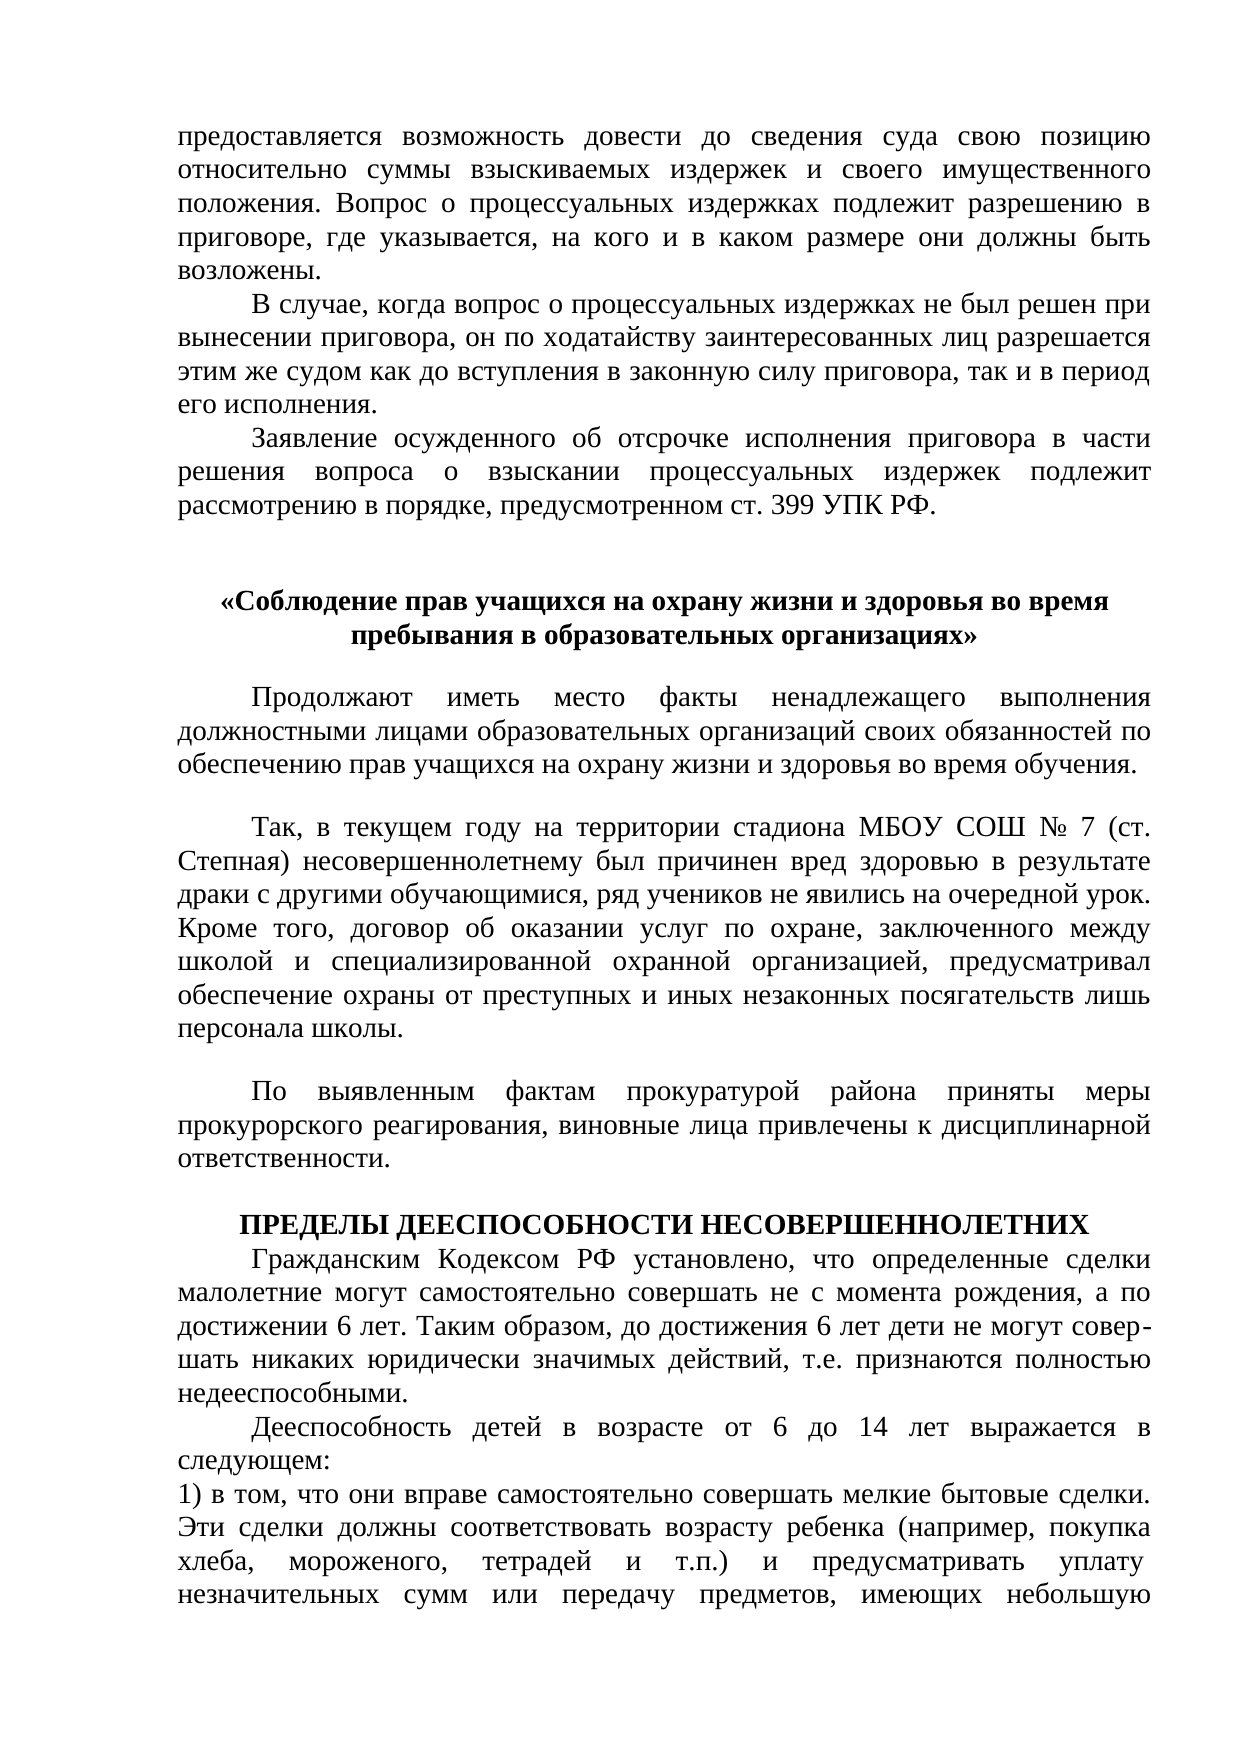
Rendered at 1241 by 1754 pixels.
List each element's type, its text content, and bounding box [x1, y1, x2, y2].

subtitle ПРЕДЕЛЫ ДЕЕСПОСОБНОСТИ НЕСОВЕРШЕННОЛЕТНИХ [177, 1207, 1152, 1241]
text Продолжают иметь место факты ненадлежащего выполнения должностными лицами образовательных организаций своих обязанностей по обеспечению прав учащихся на охрану жизни и здоровья во время обучения. [177, 679, 1152, 780]
text По выявленным фактам прокуратурой района приняты меры прокурорского реагирования, виновные лица привлечены к дисциплинарной ответственности. [177, 1073, 1152, 1174]
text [177, 1476, 1152, 1610]
text Так, в текущем году на территории стадиона МБОУ СОШ № 7 (ст. Степная) несовершеннолетнему был причинен вред здоровью в результате драки с другими обучающимися, ряд учеников не явились на очередной урок. Кроме того, договор об оказании услуг по охране, заключенного между школой и специализированной охранной организацией, предусматривал обеспечение охраны от преступных и иных незаконных посягательств лишь персонала школы. [177, 809, 1152, 1044]
text Заявление осужденного об отсрочке исполнения приговора в части решения вопроса о взыскании процессуальных издержек подлежит рассмотрению в порядке, предусмотренном ст. 399 УПК РФ. [177, 420, 1152, 521]
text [177, 118, 1152, 286]
text Гражданским Кодексом РФ установлено, что определенные сделки малолетние могут самостоятельно совершать не с момента рождения, а по достижении 6 лет. Таким образом, до достижения 6 лет дети не могут совершать никаких юридически значимых действий, т.е. признаются полностью недееспособными. Дееспособность детей в возрасте от 6 до 14 лет выражается в следующем: [177, 1241, 1152, 1476]
text В случае, когда вопрос о процессуальных издержках не был решен при вынесении приговора, он по ходатайству заинтересованных лиц разрешается этим же судом как до вступления в законную силу приговора, так и в период его исполнения. [177, 286, 1152, 420]
text «Соблюдение прав учащихся на охрану жизни и здоровья во время пребывания в образовательных организациях» [177, 583, 1152, 650]
